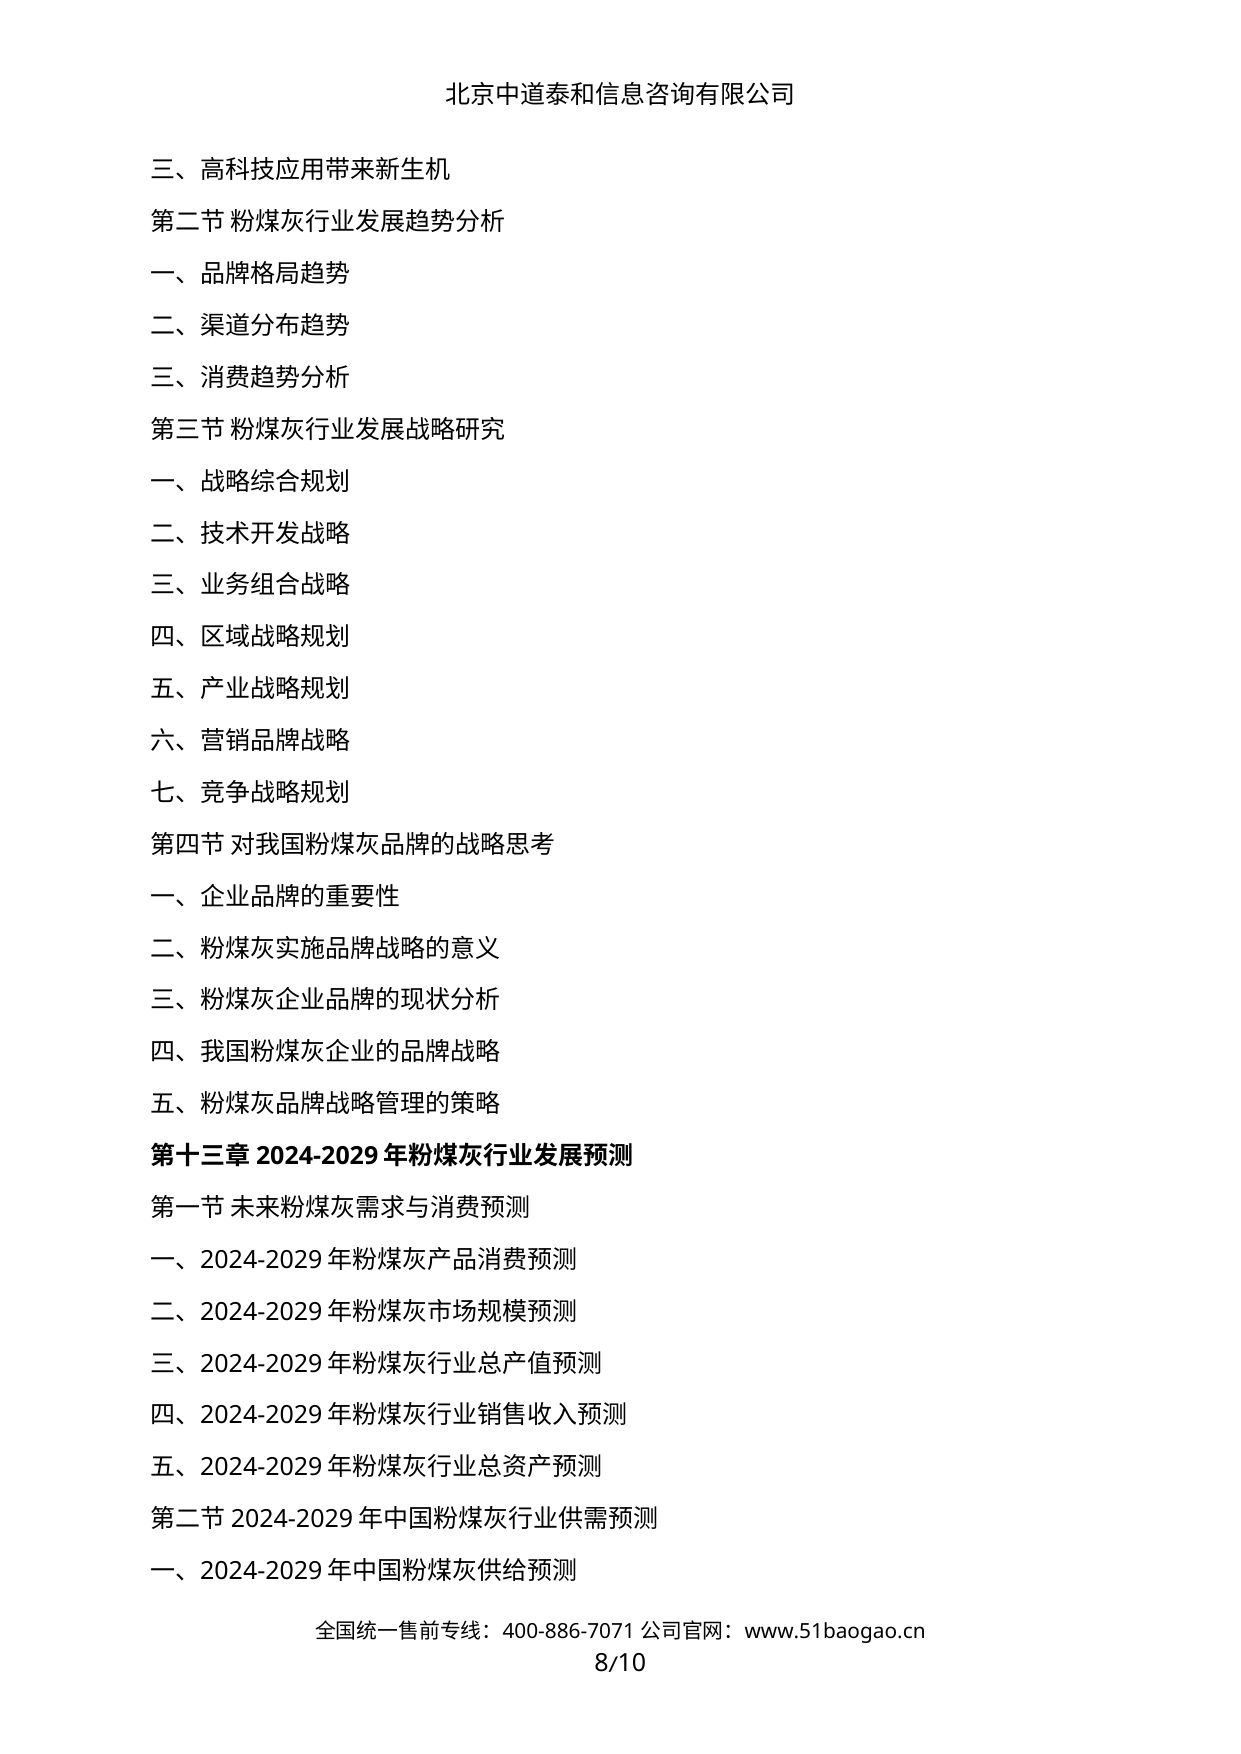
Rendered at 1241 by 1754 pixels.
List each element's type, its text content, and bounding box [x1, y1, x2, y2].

text 三、业务组合战略 [150, 565, 1090, 601]
text 三、消费趋势分析 [150, 357, 1090, 394]
text 四、区域战略规划 [150, 617, 1090, 653]
text 二、渠道分布趋势 [150, 306, 1090, 342]
text 第二节 粉煤灰行业发展趋势分析 [150, 202, 1090, 238]
text 六、营销品牌战略 [150, 721, 1090, 757]
text 一、品牌格局趋势 [150, 254, 1090, 290]
text 四、2024-2029年粉煤灰行业销售收入预测 [150, 1395, 1090, 1431]
text 第三节 粉煤灰行业发展战略研究 [150, 409, 1090, 446]
text 五、2024-2029年粉煤灰行业总资产预测 [150, 1447, 1090, 1483]
text 三、粉煤灰企业品牌的现状分析 [150, 980, 1090, 1016]
text 第十三章 2024-2029年粉煤灰行业发展预测 [150, 1136, 1090, 1172]
text 一、战略综合规划 [150, 461, 1090, 497]
text 五、粉煤灰品牌战略管理的策略 [150, 1084, 1090, 1120]
text 五、产业战略规划 [150, 669, 1090, 705]
text 三、高科技应用带来新生机 [150, 150, 1090, 186]
text 二、2024-2029年粉煤灰市场规模预测 [150, 1291, 1090, 1327]
text 三、2024-2029年粉煤灰行业总产值预测 [150, 1343, 1090, 1379]
text 二、粉煤灰实施品牌战略的意义 [150, 928, 1090, 964]
text 一、2024-2029年中国粉煤灰供给预测 [150, 1551, 1090, 1587]
text 二、技术开发战略 [150, 513, 1090, 549]
text 一、2024-2029年粉煤灰产品消费预测 [150, 1239, 1090, 1276]
text 第四节 对我国粉煤灰品牌的战略思考 [150, 824, 1090, 861]
text 一、企业品牌的重要性 [150, 876, 1090, 912]
text 第二节 2024-2029年中国粉煤灰行业供需预测 [150, 1499, 1090, 1535]
text 第一节 未来粉煤灰需求与消费预测 [150, 1187, 1090, 1224]
text 七、竞争战略规划 [150, 772, 1090, 809]
text 四、我国粉煤灰企业的品牌战略 [150, 1032, 1090, 1068]
